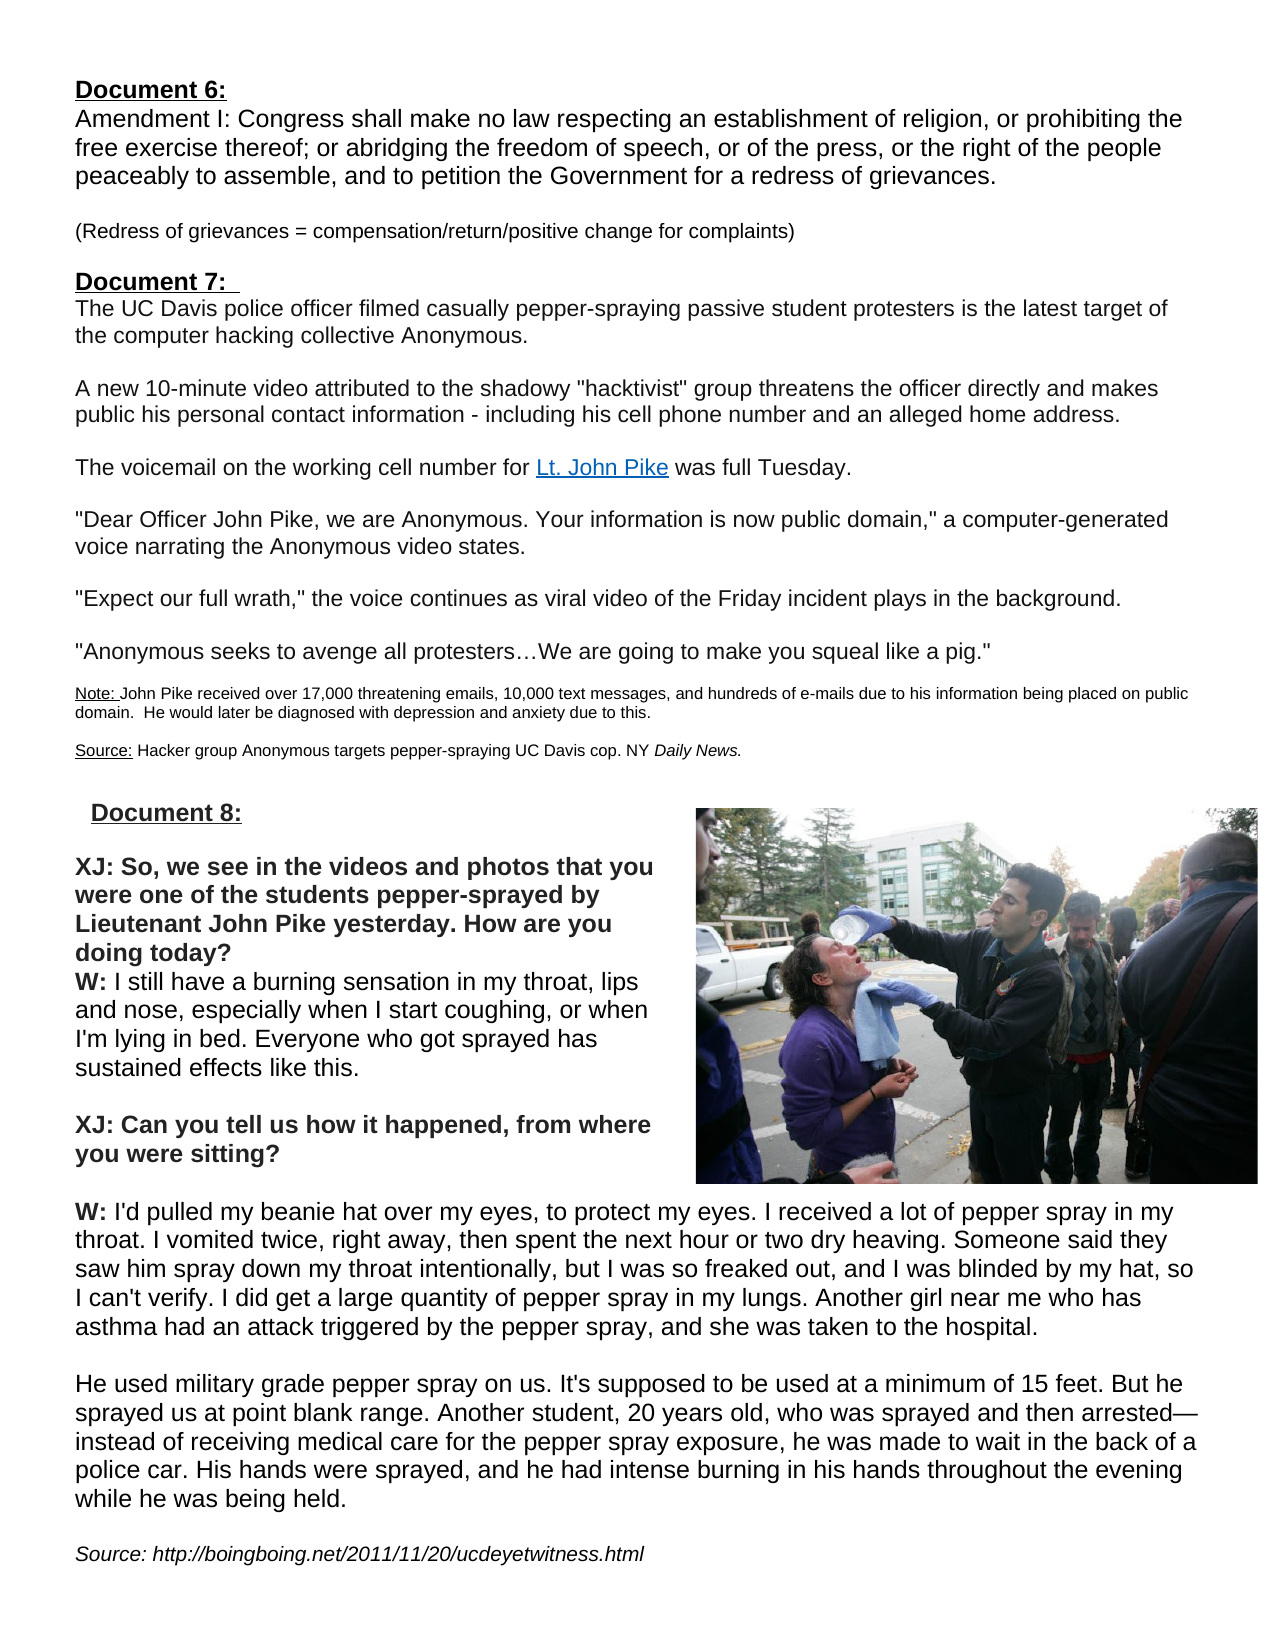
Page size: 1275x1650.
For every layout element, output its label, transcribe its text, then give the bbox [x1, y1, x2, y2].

text Document 7: [75, 267, 1200, 295]
text Document 6: [75, 75, 1200, 104]
text The voicemail on the working cell number for Lt. John Pike was full Tuesday. [75, 453, 1200, 480]
text "Expect our full wrath," the voice continues as viral video of the Friday incident plays in the background. [75, 585, 1200, 612]
text Source: Hacker group Anonymous targets pepper-spraying UC Davis cop. NY Daily News. [75, 741, 1200, 760]
text XJ: Can you tell us how it happened, from where you were sitting? [75, 1110, 695, 1168]
text "Dear Officer John Pike, we are Anonymous. Your information is now public domain," a computer-generated voice narrating the Anonymous video states. [75, 506, 1200, 559]
text Source: http://boingboing.net/2011/11/20/ucdeyetwitness.html [75, 1541, 1200, 1565]
text XJ: So, we see in the videos and photos that you were one of the students pepper-sprayed by Lieutenant John Pike yesterday. How are you doing today? [232, 851, 695, 966]
text (Redress of grievances = compensation/return/positive change for complaints) [75, 219, 1200, 243]
picture [695, 808, 1257, 1184]
text W: I still have a burning sensation in my throat, lips and nose, especially when I start coughing, or when I'm lying in bed. Everyone who got sprayed has sustained effects like this. [75, 966, 695, 1081]
text W: I'd pulled my beanie hat over my eyes, to protect my eyes. I received a lot of pepper spray in my throat. I vomited twice, right away, then spent the next hour or two dry heaving. Someone said they saw him spray down my throat intentionally, but I was so freaked out, and I was blinded by my hat, so I can't verify. I did get a large quantity of pepper spray in my lungs. Another girl near me who has asthma had an attack triggered by the pepper spray, and she was taken to the hospital. [75, 1196, 1200, 1340]
text Amendment I: Congress shall make no law respecting an establishment of religion, or prohibiting the free exercise thereof; or abridging the freedom of speech, or of the press, or the right of the people peaceably to assemble, and to petition the Government for a redress of grievances. [75, 104, 1200, 190]
text Note: John Pike received over 17,000 threatening emails, 10,000 text messages, and hundreds of e-mails due to his information being placed on public domain. He would later be diagnosed with depression and anxiety due to this. [75, 683, 1200, 722]
text A new 10-minute video attributed to the shadowy "hacktivist" group threatens the officer directly and makes public his personal contact information - including his cell phone number and an alleged home address. [75, 374, 1200, 427]
text The UC Davis police officer filmed casually pepper-spraying passive student protesters is the latest target of the computer hacking collective Anonymous. [75, 295, 1200, 348]
text Document 8: [91, 785, 1184, 826]
text "Anonymous seeks to avenge all protesters…We are going to make you squeal like a pig." [75, 638, 1200, 664]
text He used military grade pepper spray on us. It's supposed to be used at a minimum of 15 feet. But he sprayed us at point blank range. Another student, 20 years old, who was sprayed and then arrested—instead of receiving medical care for the pepper spray exposure, he was made to wait in the back of a police car. His hands were sprayed, and he had intense burning in his hands throughout the evening while he was being held. [75, 1369, 1200, 1513]
